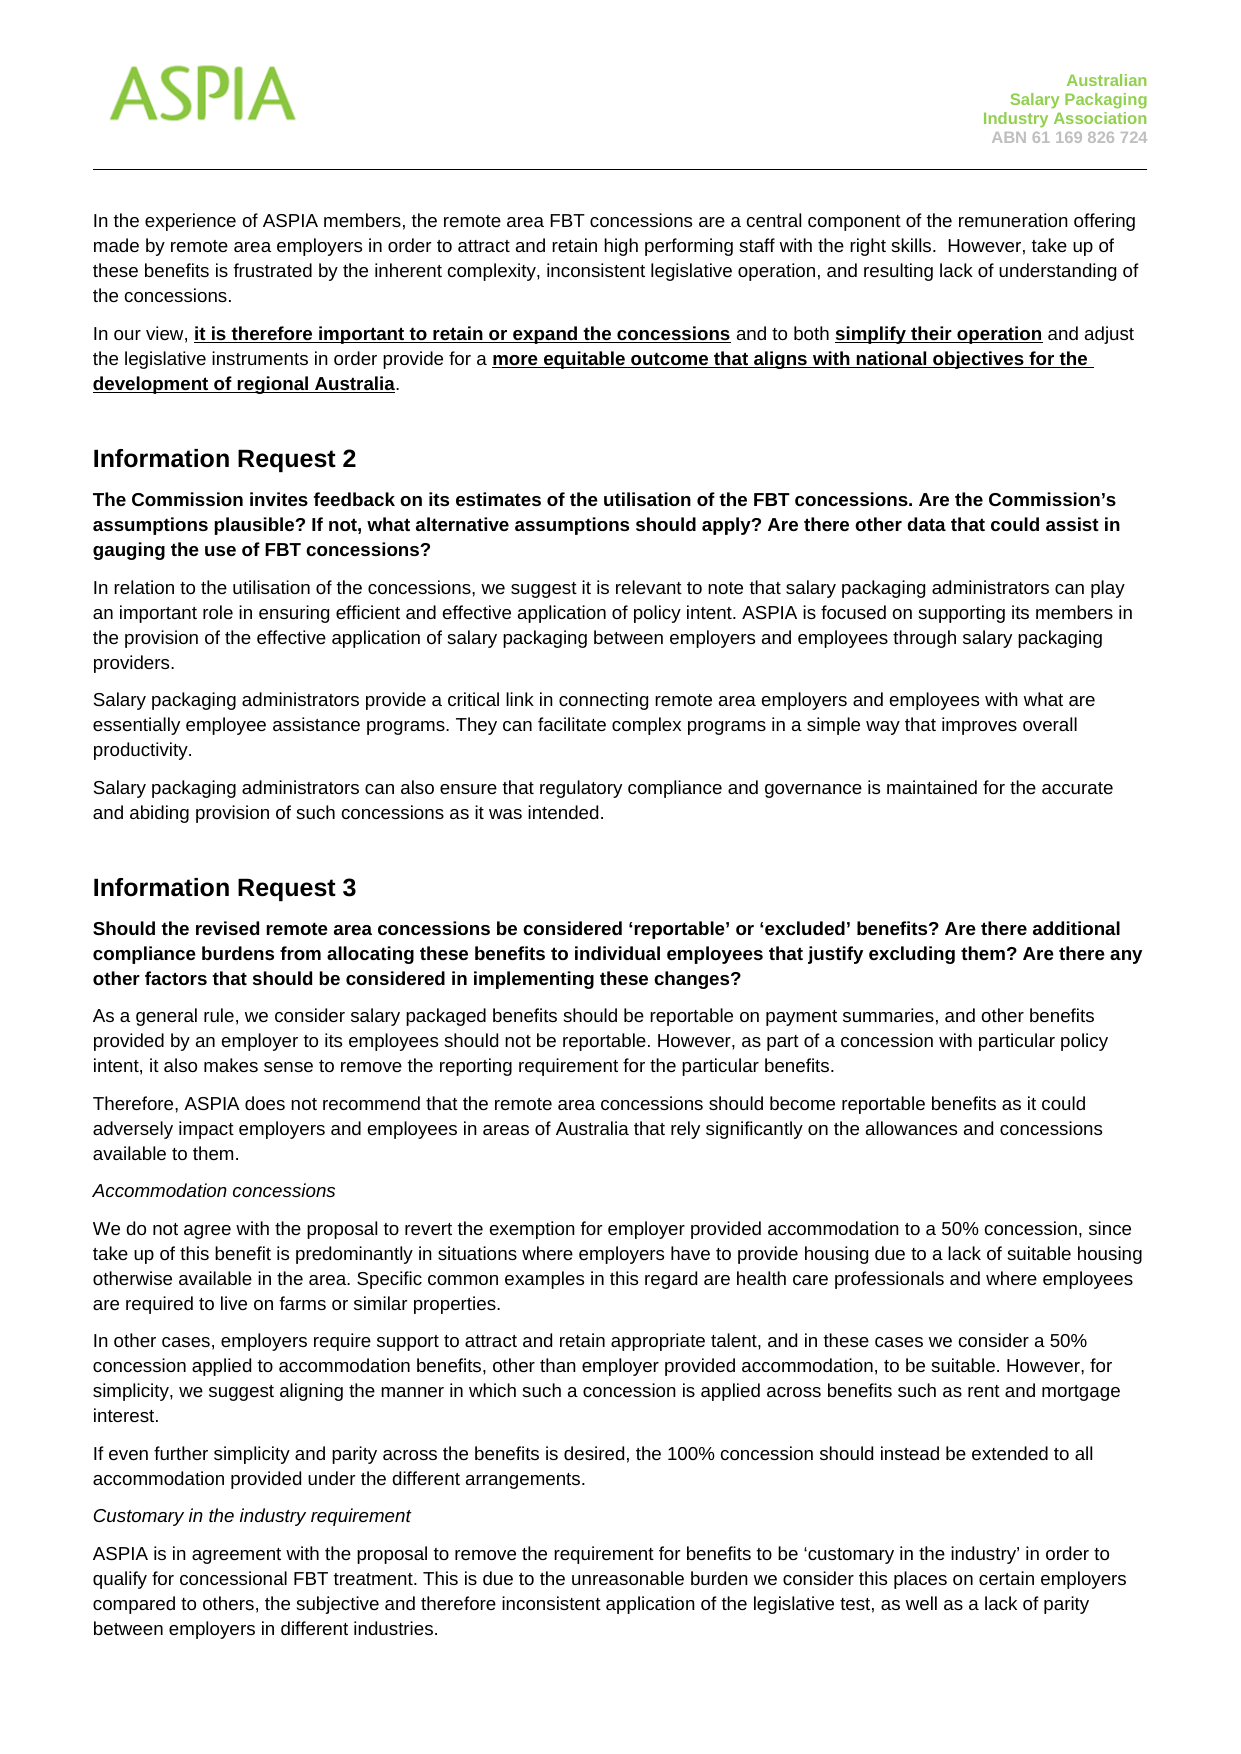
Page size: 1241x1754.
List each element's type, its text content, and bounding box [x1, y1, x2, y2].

text Therefore, ASPIA does not recommend that the remote area concessions should become reportable benefits as it could adversely impact employers and employees in areas of Australia that rely significantly on the allowances and concessions available to them. [93, 1089, 1147, 1164]
text Customary in the industry requirement [93, 1502, 1147, 1527]
text Salary packaging administrators can also ensure that regulatory compliance and governance is maintained for the accurate and abiding provision of such concessions as it was intended. [93, 773, 1147, 823]
text Salary packaging administrators provide a critical link in connecting remote area employers and employees with what are essentially employee assistance programs. They can facilitate complex programs in a simple way that improves overall productivity. [93, 686, 1147, 761]
text In our view, it is therefore important to retain or expand the concessions and to both simplify their operation and adjust the legislative instruments in order provide for a more equitable outcome that aligns with national objectives for the development of regional Australia. [93, 319, 1147, 394]
text Information Request 2 [93, 444, 1147, 473]
text In the experience of ASPIA members, the remote area FBT concessions are a central component of the remuneration offering made by remote area employers in order to attract and retain high performing staff with the right skills. However, take up of these benefits is frustrated by the inherent complexity, inconsistent legislative operation, and resulting lack of understanding of the concessions. [93, 207, 1147, 307]
text ASPIA is in agreement with the proposal to remove the requirement for benefits to be ‘customary in the industry’ in order to qualify for concessional FBT treatment. This is due to the unreasonable burden we consider this places on certain employers compared to others, the subjective and therefore inconsistent application of the legislative test, as well as a lack of parity between employers in different industries. [93, 1539, 1147, 1639]
text The Commission invites feedback on its estimates of the utilisation of the FBT concessions. Are the Commission’s assumptions plausible? If not, what alternative assumptions should apply? Are there other data that could assist in gauging the use of FBT concessions? [93, 486, 1147, 561]
picture [92, 43, 321, 147]
text Information Request 3 [93, 873, 1147, 902]
text We do not agree with the proposal to revert the exemption for employer provided accommodation to a 50% concession, since take up of this benefit is predominantly in situations where employers have to provide housing due to a lack of suitable housing otherwise available in the area. Specific common examples in this regard are health care professionals and where employees are required to live on farms or similar properties. [93, 1214, 1147, 1314]
text As a general rule, we consider salary packaged benefits should be reportable on payment summaries, and other benefits provided by an employer to its employees should not be reportable. However, as part of a concession with particular policy intent, it also makes sense to remove the reporting requirement for the particular benefits. [93, 1002, 1147, 1077]
text If even further simplicity and parity across the benefits is desired, the 100% concession should instead be extended to all accommodation provided under the different arrangements. [93, 1439, 1147, 1489]
text Accommodation concessions [93, 1177, 1147, 1202]
text In relation to the utilisation of the concessions, we suggest it is relevant to note that salary packaging administrators can play an important role in ensuring efficient and effective application of policy intent. ASPIA is focused on supporting its members in the provision of the effective application of salary packaging between employers and employees through salary packaging providers. [93, 573, 1147, 673]
text Should the revised remote area concessions be considered ‘reportable’ or ‘excluded’ benefits? Are there additional compliance burdens from allocating these benefits to individual employees that justify excluding them? Are there any other factors that should be considered in implementing these changes? [93, 914, 1147, 989]
text In other cases, employers require support to attract and retain appropriate talent, and in these cases we consider a 50% concession applied to accommodation benefits, other than employer provided accommodation, to be suitable. However, for simplicity, we suggest aligning the manner in which such a concession is applied across benefits such as rent and mortgage interest. [93, 1327, 1147, 1427]
